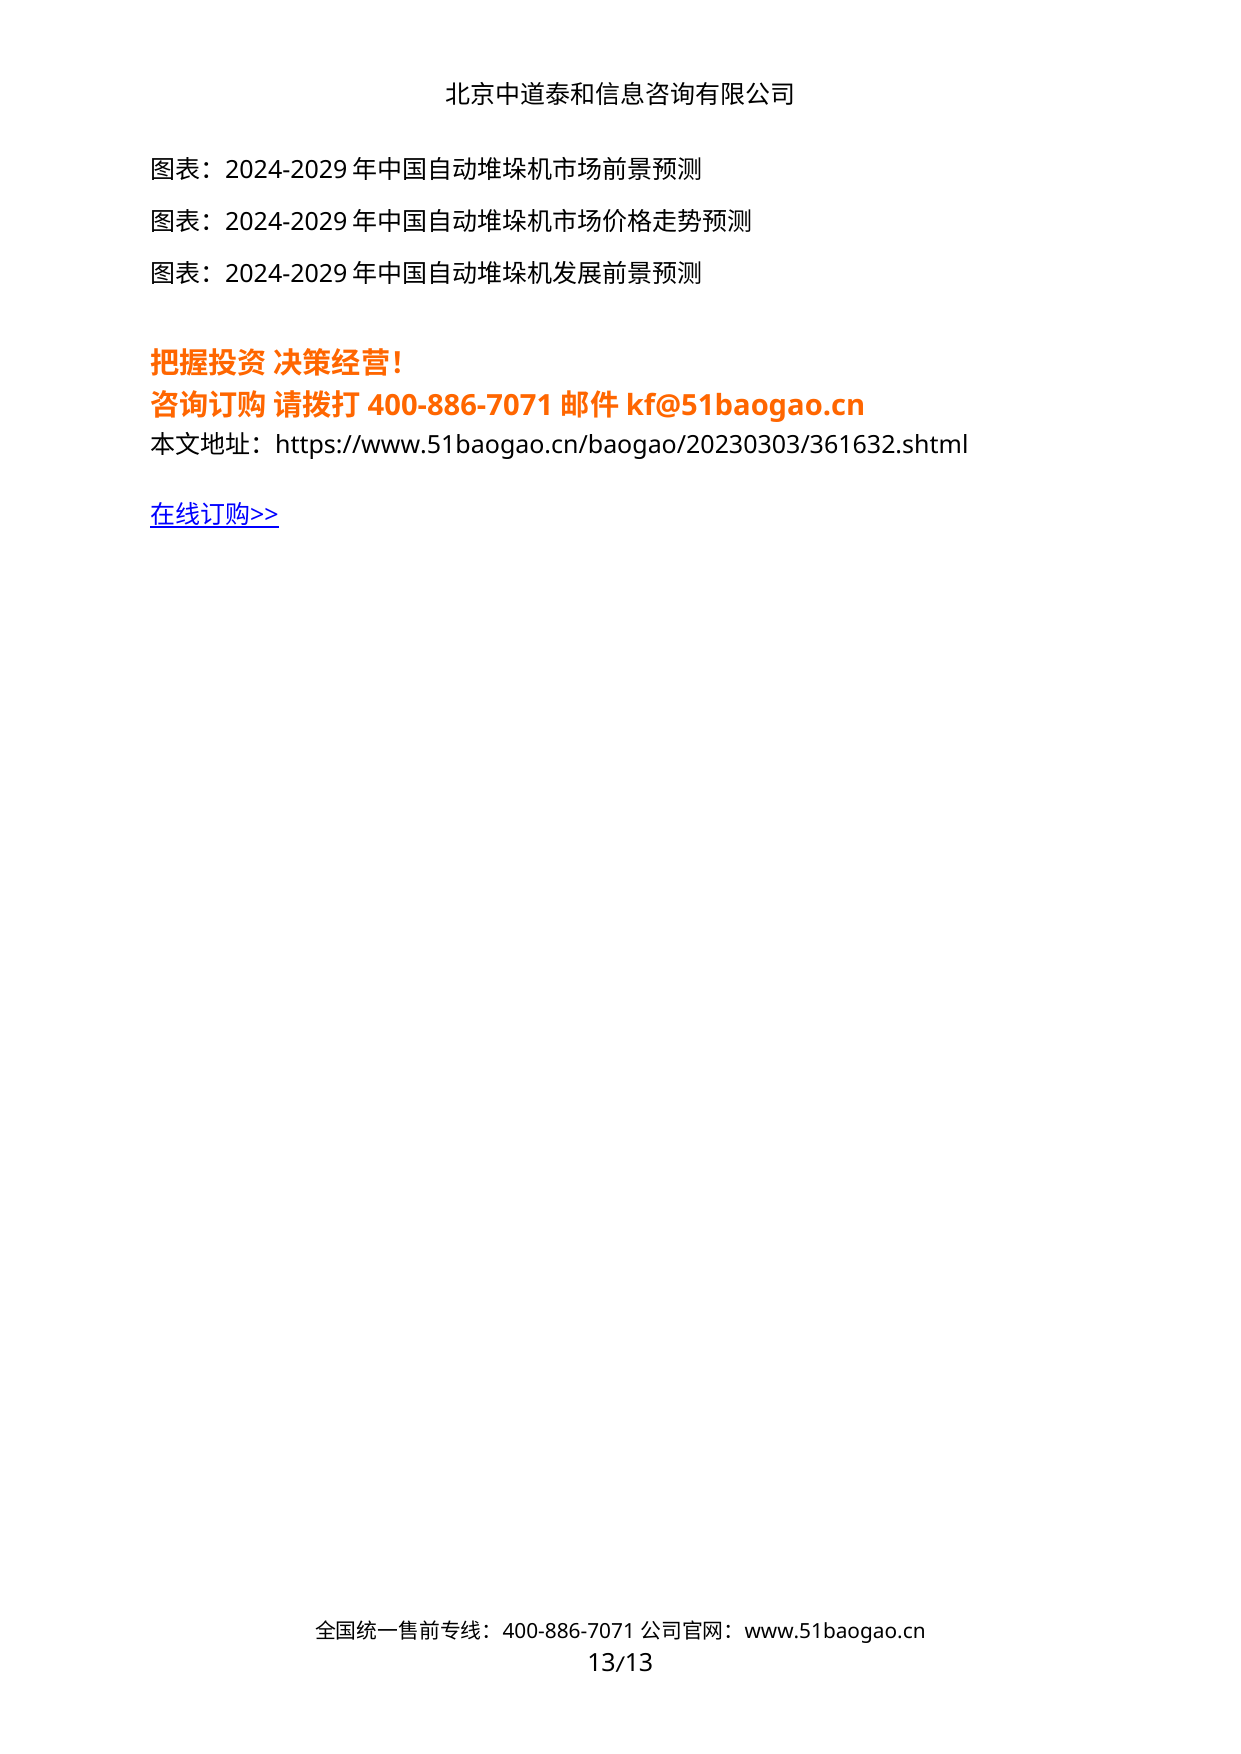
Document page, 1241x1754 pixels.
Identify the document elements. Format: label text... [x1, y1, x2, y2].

text 图表：2024-2029年中国自动堆垛机市场价格走势预测 [150, 202, 1090, 238]
text 在线订购>> [150, 461, 1090, 531]
text 把握投资 决策经营！咨询订购 请拨打 400-886-7071 邮件 kf@51baogao.cn本文地址：https://www.51baogao.cn/baogao/20230303/361632.shtml [150, 306, 1090, 461]
text 图表：2024-2029年中国自动堆垛机发展前景预测 [150, 254, 1090, 290]
text 图表：2024-2029年中国自动堆垛机市场前景预测 [150, 150, 1090, 186]
